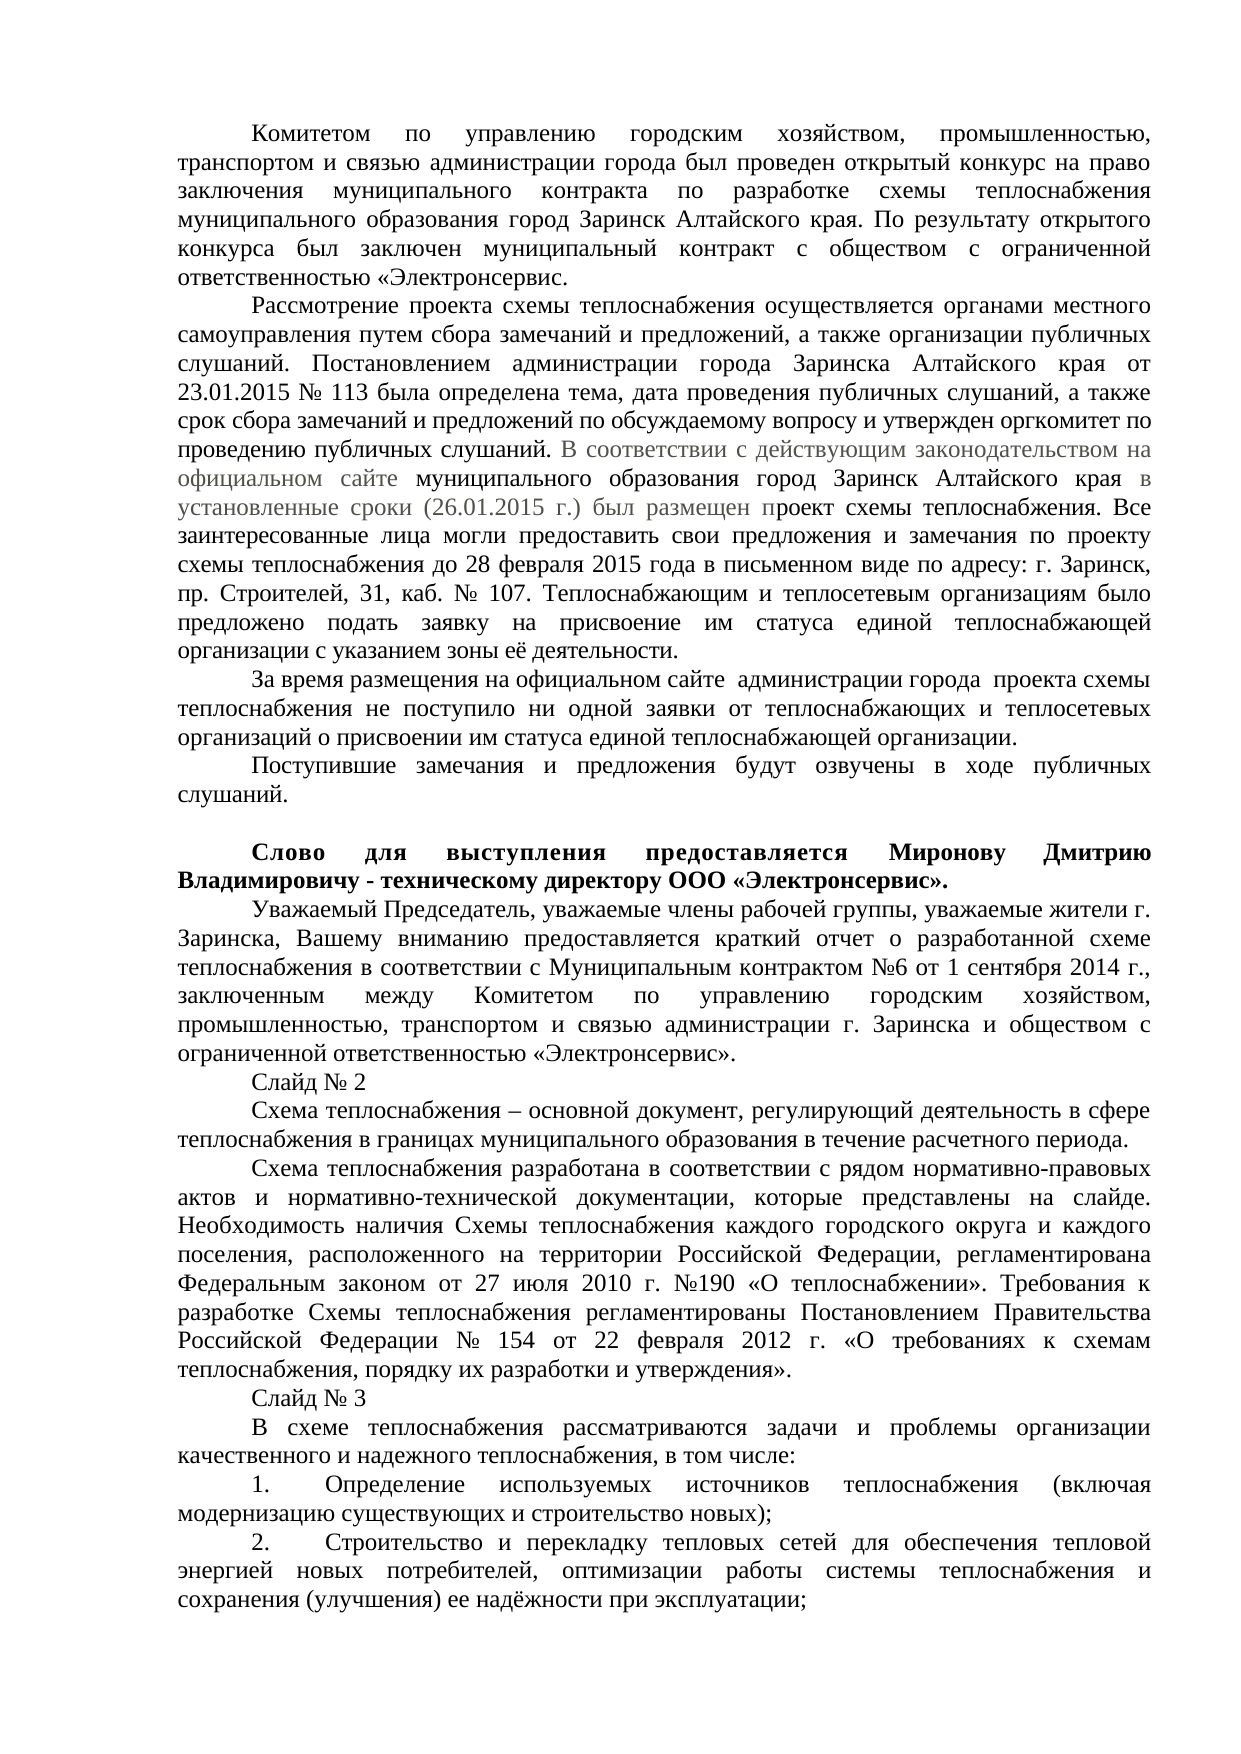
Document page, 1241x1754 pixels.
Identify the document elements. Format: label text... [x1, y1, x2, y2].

text Слово для выступления предоставляется Миронову Дмитрию Владимировичу - техническому директору ООО «Электронсервис». [177, 837, 1152, 894]
text Схема теплоснабжения – основной документ, регулирующий деятельность в сфере теплоснабжения в границах муниципального образования в течение расчетного периода. [177, 1096, 1152, 1153]
text Слайд № 3 [177, 1383, 1152, 1412]
text Поступившие замечания и предложения будут озвучены в ходе публичных слушаний. [177, 751, 1152, 808]
text Рассмотрение проекта схемы теплоснабжения осуществляется органами местного самоуправления путем сбора замечаний и предложений, а также организации публичных слушаний. Постановлением администрации города Заринска Алтайского края от 23.01.2015 № 113 была определена тема, дата проведения публичных слушаний, а также срок сбора замечаний и предложений по обсуждаемому вопросу и утвержден оргкомитет по проведению публичных слушаний. В соответствии с действующим законодательством на официальном сайте муниципального образования город Заринск Алтайского края в установленные сроки (26.01.2015 г.) был размещен проект схемы теплоснабжения. Все заинтересованные лица могли предоставить свои предложения и замечания по проекту схемы теплоснабжения до 28 февраля 2015 года в письменном виде по адресу: г. Заринск, пр. Строителей, 31, каб. № 107. Теплоснабжающим и теплосетевым организациям было предложено подать заявку на присвоение им статуса единой теплоснабжающей организации с указанием зоны её деятельности. [177, 291, 1152, 664]
text За время размещения на официальном сайте администрации города проекта схемы теплоснабжения не поступило ни одной заявки от теплоснабжающих и теплосетевых организаций о присвоении им статуса единой теплоснабжающей организации. [177, 664, 1152, 751]
text Комитетом по управлению городским хозяйством, промышленностью, транспортом и связью администрации города был проведен открытый конкурс на право заключения муниципального контракта по разработке схемы теплоснабжения муниципального образования город Заринск Алтайского края. По результату открытого конкурса был заключен муниципальный контракт с обществом с ограниченной ответственностью «Электронсервис. [177, 118, 1152, 291]
text Уважаемый Председатель, уважаемые члены рабочей группы, уважаемые жители г. Заринска, Вашему вниманию предоставляется краткий отчет о разработанной схеме теплоснабжения в соответствии с Муниципальным контрактом №6 от 1 сентября 2014 г., заключенным между Комитетом по управлению городским хозяйством, промышленностью, транспортом и связью администрации г. Заринска и обществом с ограниченной ответственностью «Электронсервис». [177, 894, 1152, 1067]
list Определение используемых источников теплоснабжения (включая модернизацию существующих и строительство новых); [177, 1469, 1152, 1527]
text В схеме теплоснабжения рассматриваются задачи и проблемы организации качественного и надежного теплоснабжения, в том числе: [177, 1412, 1152, 1469]
text Слайд № 2 [177, 1067, 1152, 1096]
list Строительство и перекладку тепловых сетей для обеспечения тепловой энергией новых потребителей, оптимизации работы системы теплоснабжения и сохранения (улучшения) ее надёжности при эксплуатации; [177, 1527, 1152, 1613]
text Схема теплоснабжения разработана в соответствии с рядом нормативно-правовых актов и нормативно-технической документации, которые представлены на слайде. Необходимость наличия Схемы теплоснабжения каждого городского округа и каждого поселения, расположенного на территории Российской Федерации, регламентирована Федеральным законом от 27 июля 2010 г. №190 «О теплоснабжении». Требования к разработке Схемы теплоснабжения регламентированы Постановлением Правительства Российской Федерации № 154 от 22 февраля 2012 г. «О требованиях к схемам теплоснабжения, порядку их разработки и утверждения». [177, 1153, 1152, 1383]
